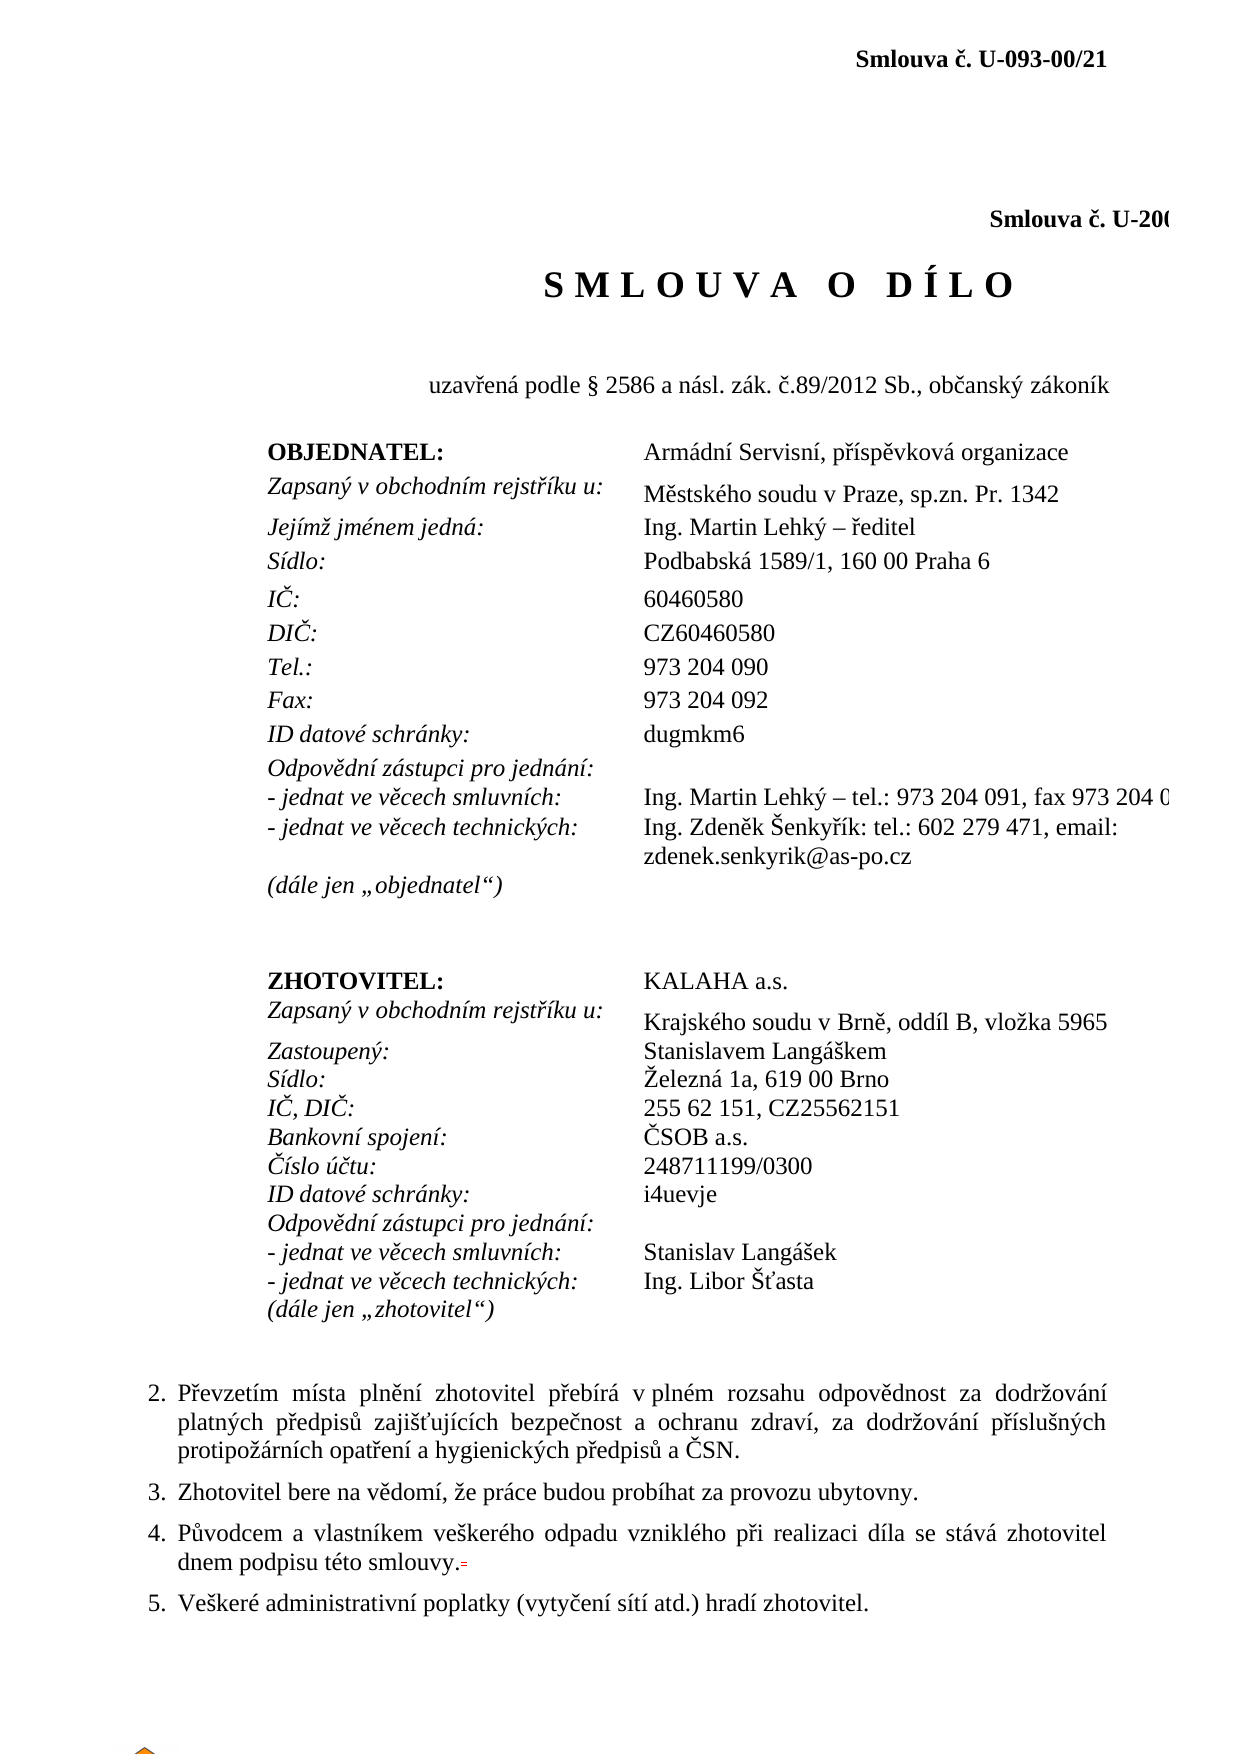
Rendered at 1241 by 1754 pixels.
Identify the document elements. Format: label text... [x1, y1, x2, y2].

list Převzetím místa plnění zhotovitel přebírá v plném rozsahu odpovědnost za dodržování platných předpisů zajišťujících bezpečnost a ochranu zdraví, za dodržování příslušných protipožárních opatření a hygienických předpisů a ČSN. [148, 1378, 1107, 1464]
picture [109, 1744, 180, 1754]
list Původcem a vlastníkem veškerého odpadu vzniklého při realizaci díla se stává zhotovitel dnem podpisu této smlouvy. [148, 1518, 1107, 1576]
list Veškeré administrativní poplatky (vytyčení sítí atd.) hradí zhotovitel. [148, 1588, 1107, 1617]
list Zhotovitel bere na vědomí, že práce budou probíhat za provozu ubytovny. [148, 1477, 1107, 1506]
